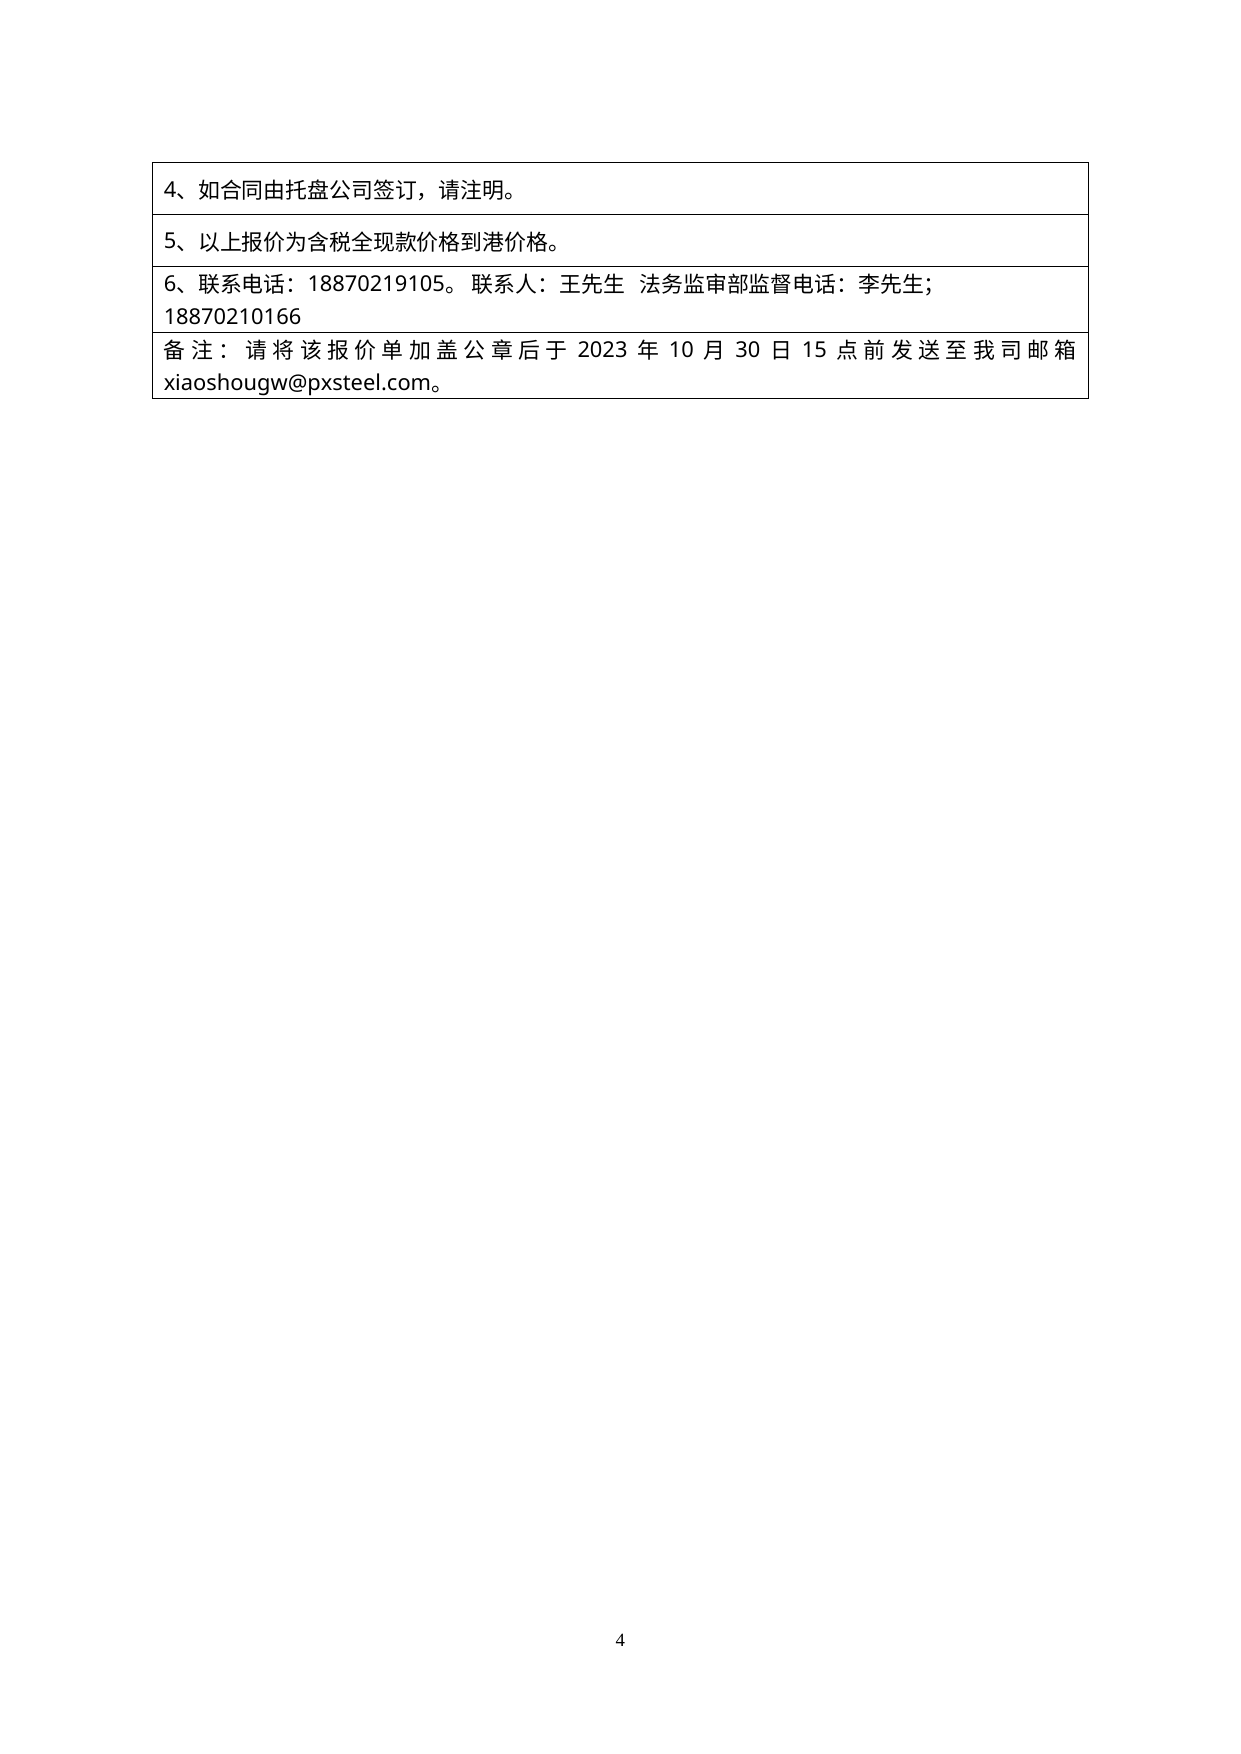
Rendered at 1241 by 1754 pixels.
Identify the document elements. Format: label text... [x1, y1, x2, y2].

table_cell 6、联系电话：18870219105。 联系人：王先生 法务监审部监督电话：李先生；18870210166 [153, 267, 1088, 332]
table_cell 备注：请将该报价单加盖公章后于2023年10月30日15点前发送至我司邮箱xiaoshougw@pxsteel.com。 [153, 333, 1088, 398]
table_cell 5、以上报价为含税全现款价格到港价格。 [153, 215, 1088, 266]
table_cell 4、如合同由托盘公司签订，请注明。 [153, 163, 1088, 214]
